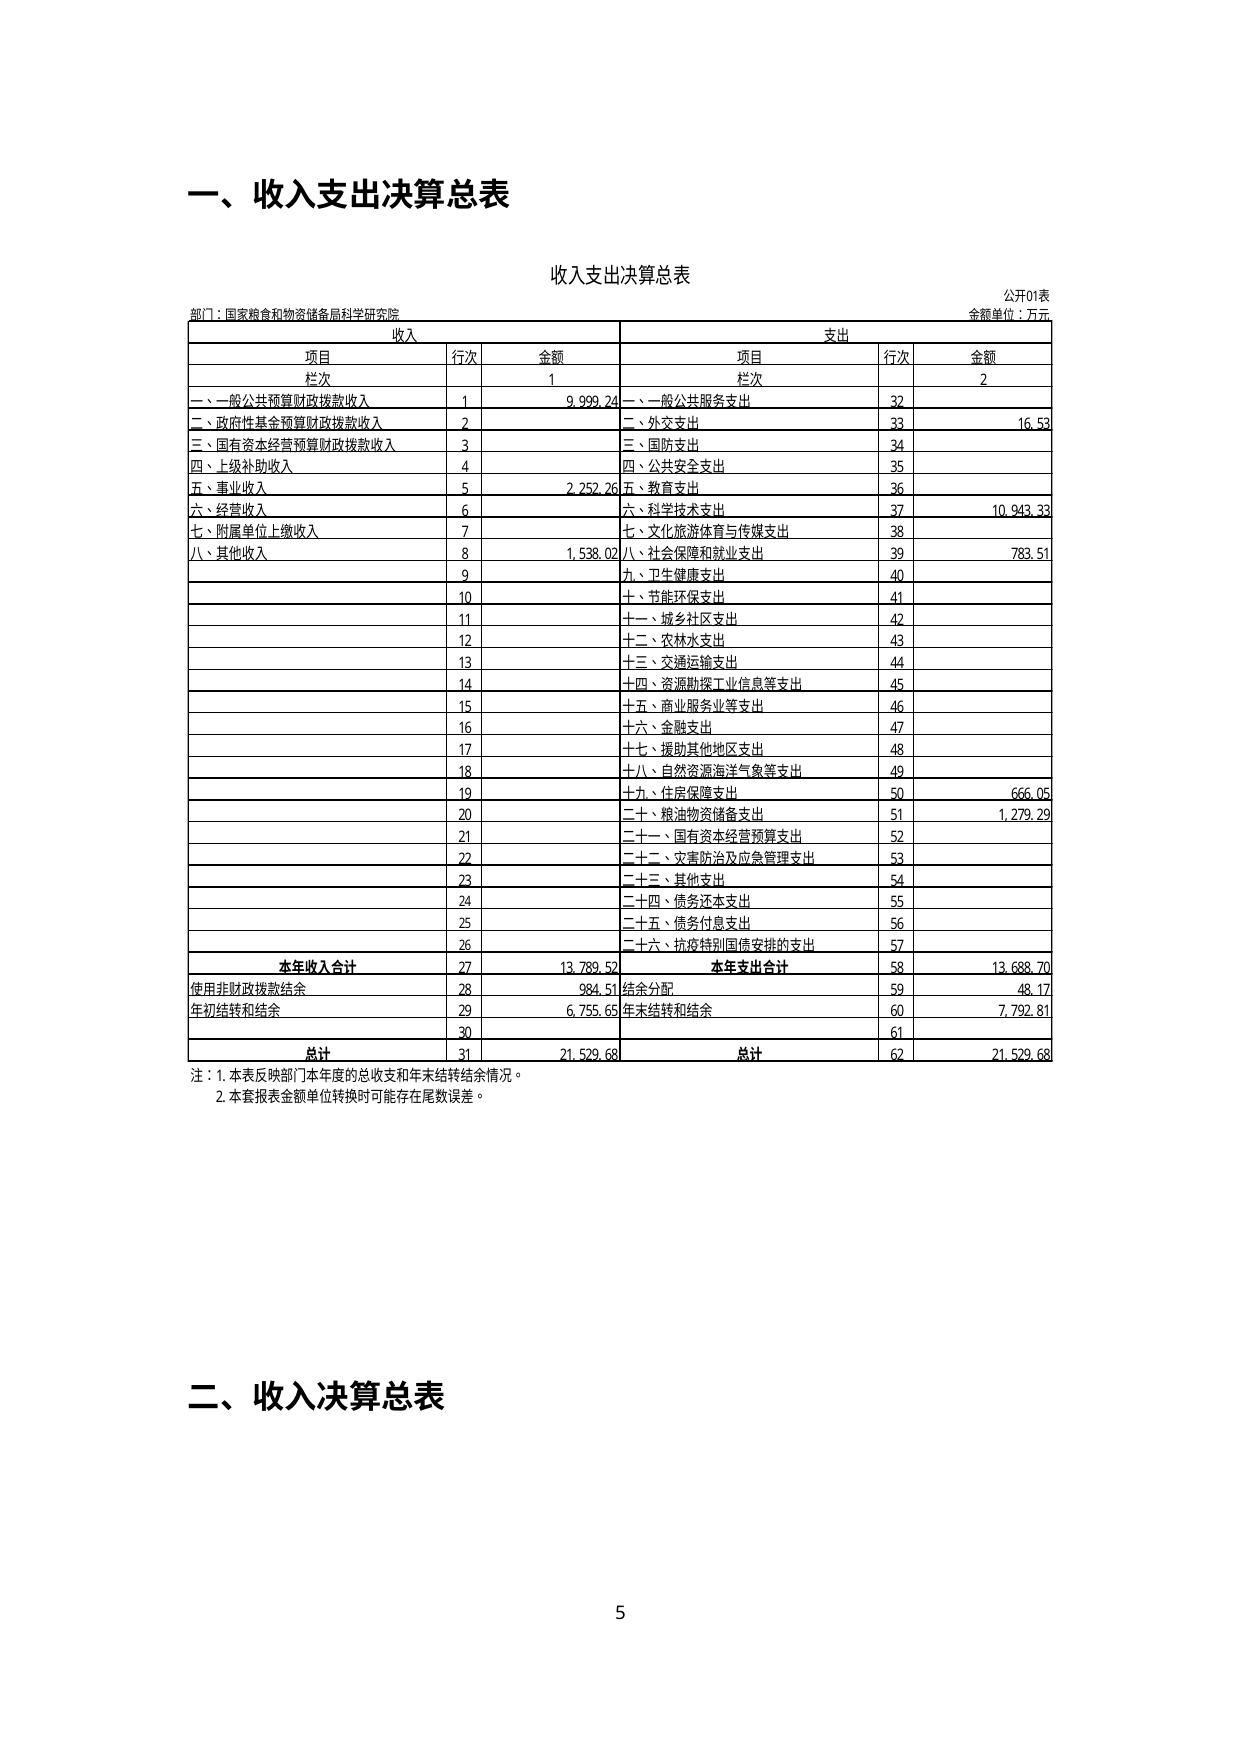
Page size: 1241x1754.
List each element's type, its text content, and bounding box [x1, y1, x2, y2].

text 二、收入决算总表 [187, 1362, 1053, 1427]
text 一、收入支出决算总表 [187, 160, 1053, 225]
